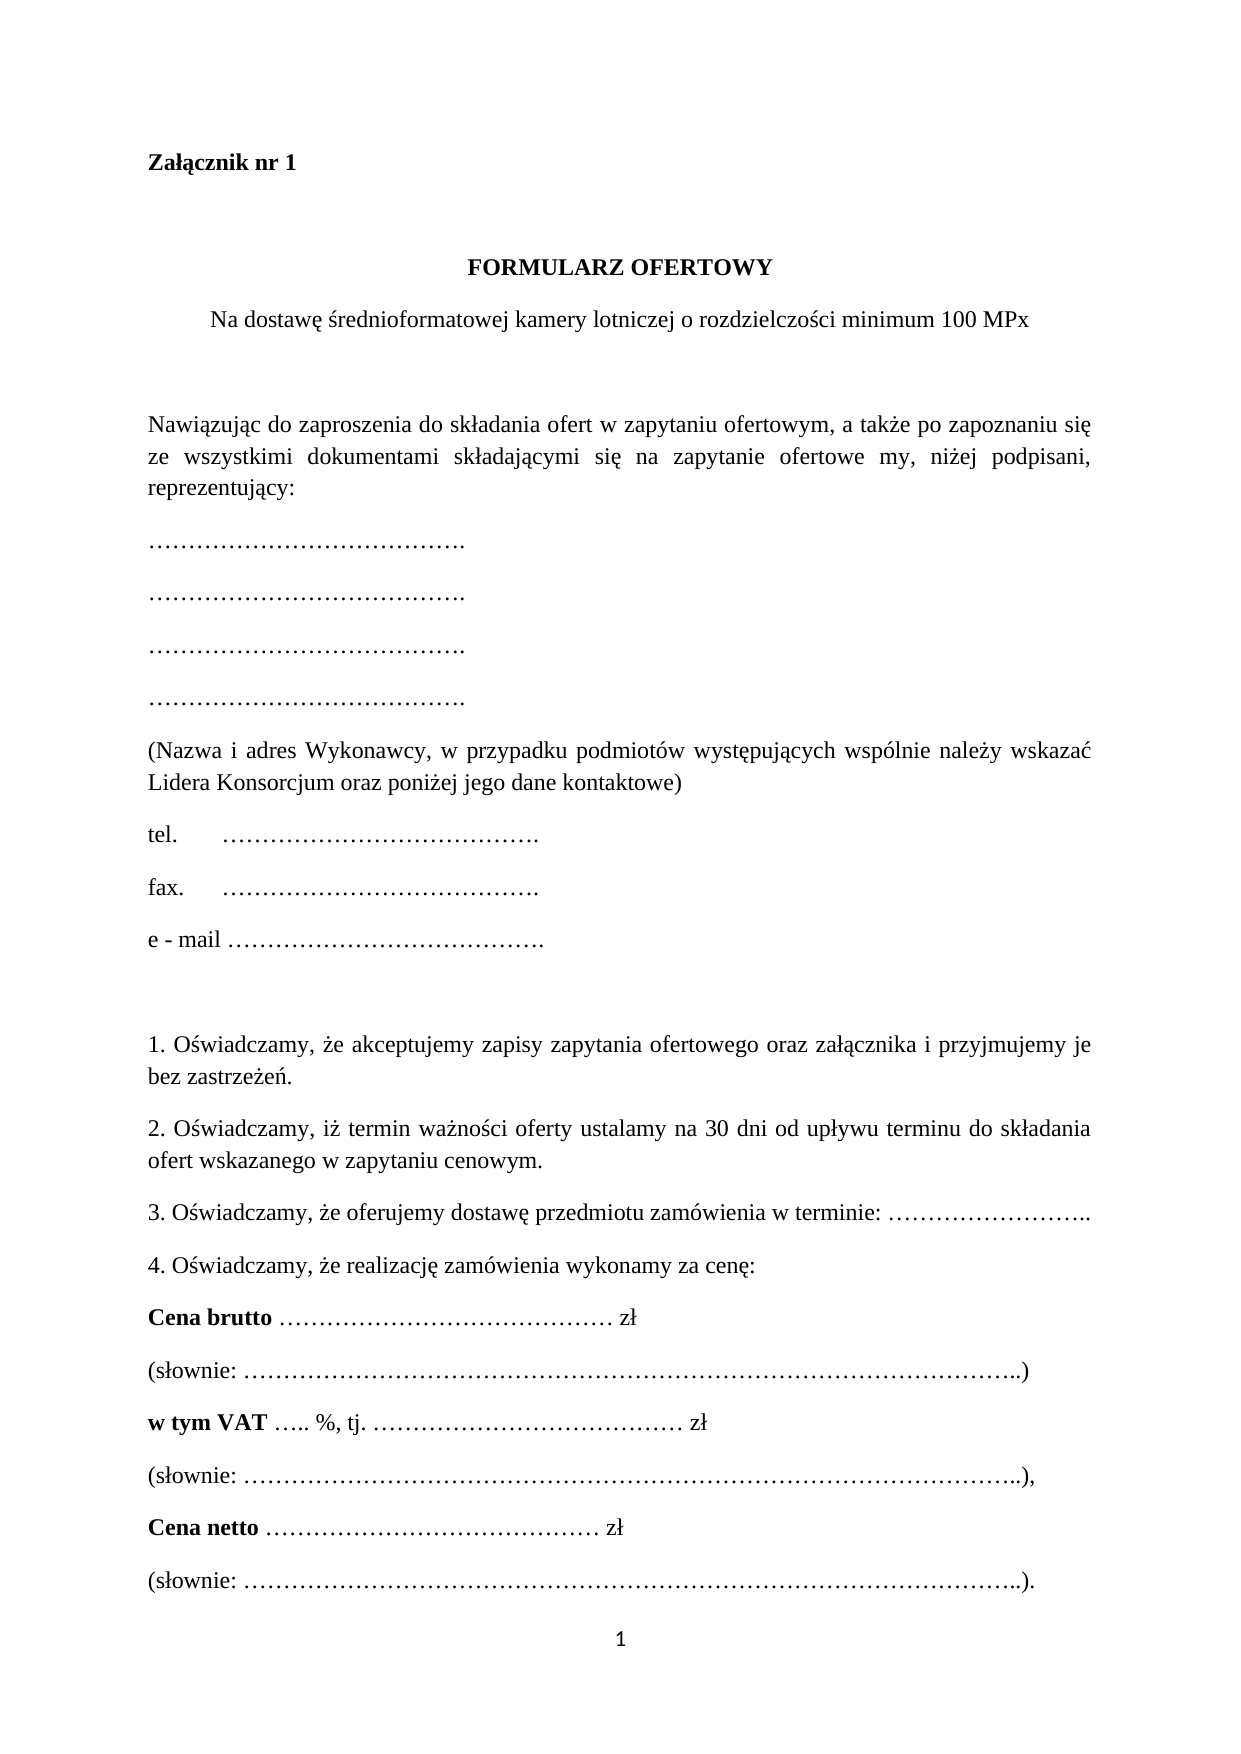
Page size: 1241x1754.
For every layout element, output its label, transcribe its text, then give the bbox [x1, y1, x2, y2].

text 4. Oświadczamy, że realizację zamówienia wykonamy za cenę: [148, 1251, 1093, 1278]
text Załącznik nr 1 [148, 148, 1093, 175]
text e - mail …………………………………. [148, 925, 1093, 953]
text (słownie: ……………………………………………………………………………………..) [148, 1356, 1093, 1383]
text 1. Oświadczamy, że akceptujemy zapisy zapytania ofertowego oraz załącznika i przyjmujemy je bez zastrzeżeń. [148, 1030, 1093, 1089]
text (słownie: ……………………………………………………………………………………..). [148, 1566, 1093, 1593]
text Cena netto …………………………………… zł [148, 1513, 1093, 1541]
text tel. …………………………………. [148, 820, 1093, 848]
text …………………………………. [148, 526, 1093, 553]
text Na dostawę średnioformatowej kamery lotniczej o rozdzielczości minimum 100 MPx [148, 305, 1093, 333]
text 3. Oświadczamy, że oferujemy dostawę przedmiotu zamówienia w terminie: …………………….. [148, 1198, 1093, 1226]
text …………………………………. [148, 578, 1093, 606]
text w tym VAT ….. %, tj. ………………………………… zł [148, 1408, 1093, 1436]
text FORMULARZ OFERTOWY [148, 253, 1093, 280]
text (Nazwa i adres Wykonawcy, w przypadku podmiotów występujących wspólnie należy wskazać Lidera Konsorcjum oraz poniżej jego dane kontaktowe) [148, 736, 1093, 795]
text Nawiązując do zaproszenia do składania ofert w zapytaniu ofertowym, a także po zapoznaniu się ze wszystkimi dokumentami składającymi się na zapytanie ofertowe my, niżej podpisani, reprezentujący: [148, 410, 1093, 501]
text …………………………………. [148, 631, 1093, 658]
text 2. Oświadczamy, iż termin ważności oferty ustalamy na 30 dni od upływu terminu do składania ofert wskazanego w zapytaniu cenowym. [148, 1114, 1093, 1173]
text Cena brutto …………………………………… zł [148, 1303, 1093, 1331]
text (słownie: ……………………………………………………………………………………..), [148, 1461, 1093, 1488]
text …………………………………. [148, 683, 1093, 711]
text fax. …………………………………. [148, 873, 1093, 900]
